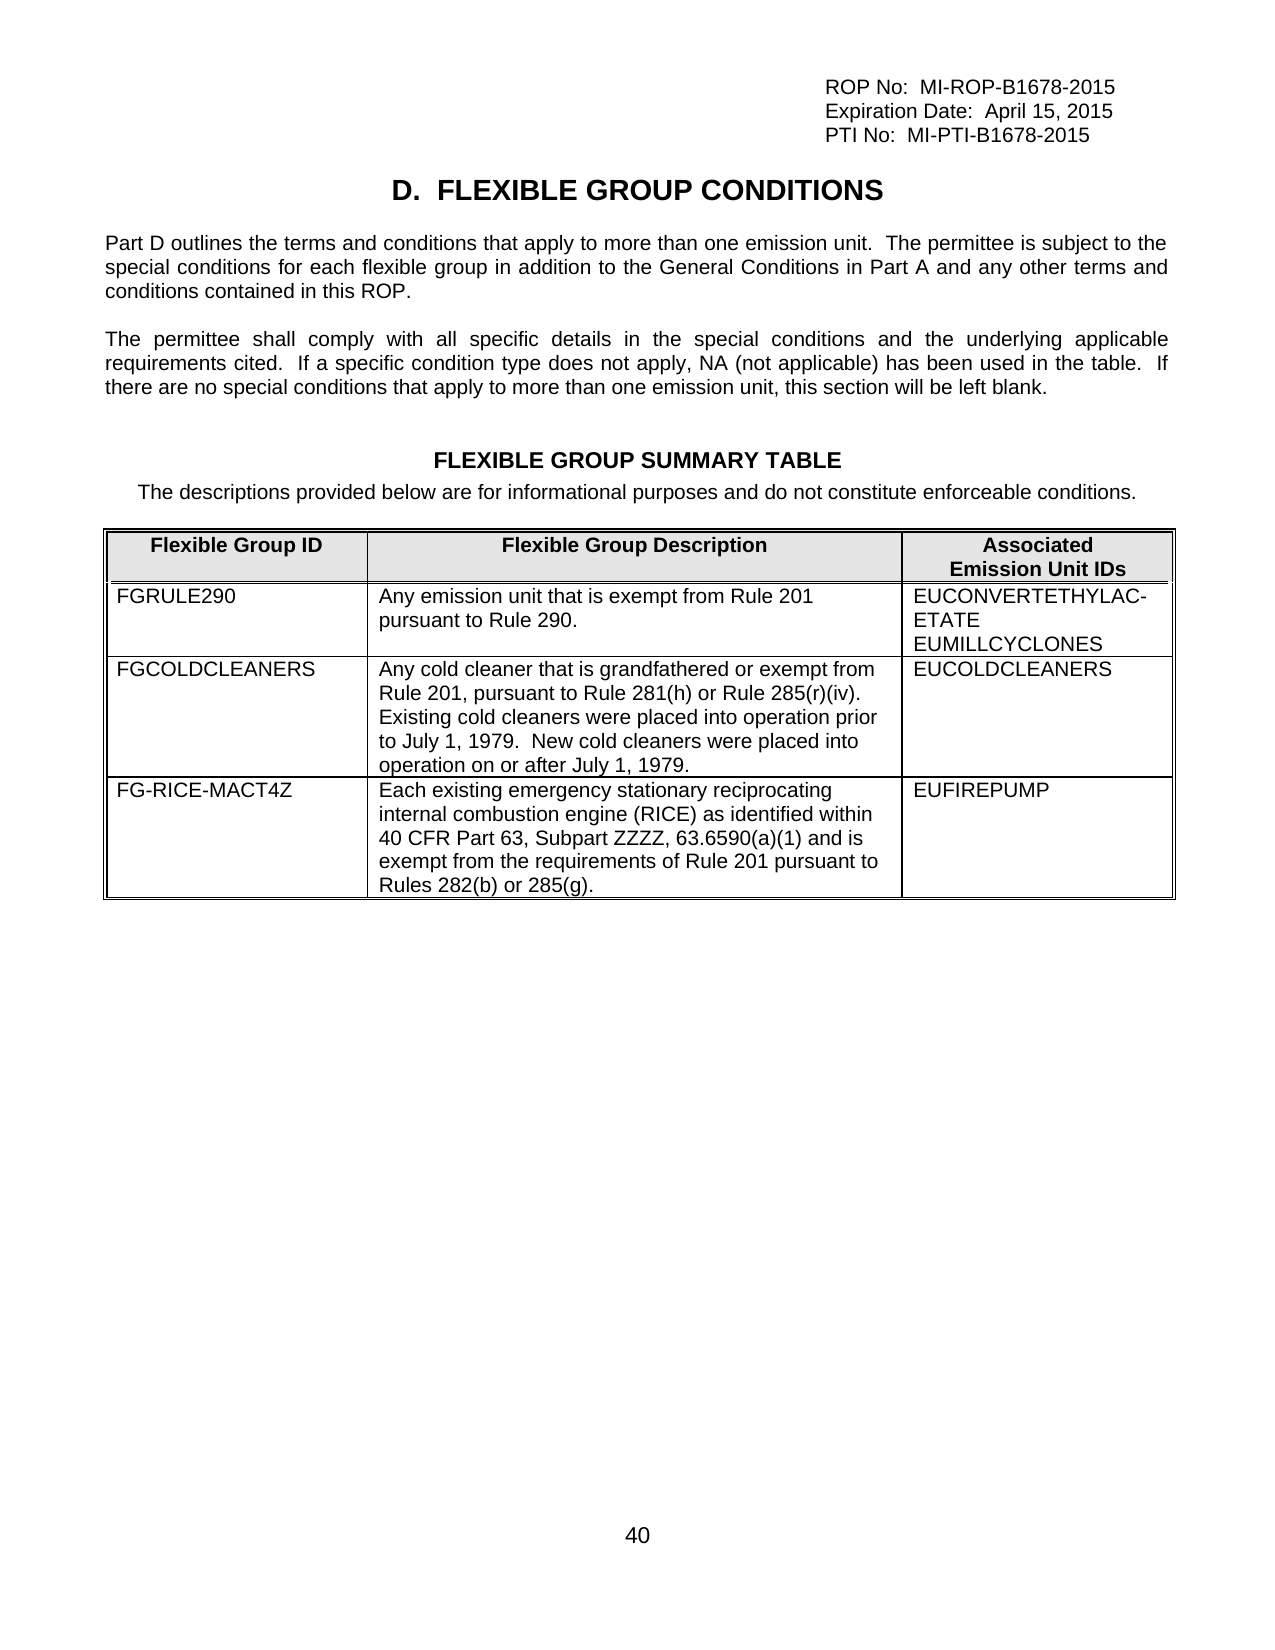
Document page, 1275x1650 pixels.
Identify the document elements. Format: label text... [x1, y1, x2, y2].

table_cell FGCOLDCLEANERS [108, 657, 367, 776]
table_cell EUCOLDCLEANERS [903, 657, 1172, 776]
table_cell Any cold cleaner that is grandfathered or exempt from Rule 201, pursuant to Rule 281(h) or Rule 285(r)(iv). Existing cold cleaners were placed into operation prior to July 1, 1979. New cold cleaners were placed into operation on or after July 1, 1979. [368, 657, 901, 776]
table_cell FGRULE290 [108, 581, 367, 656]
table_header Associated Emission Unit IDs [903, 533, 1172, 581]
text The descriptions provided below are for informational purposes and do not constitute enforceable conditions. [105, 480, 1170, 504]
subtitle D. FLEXIBLE GROUP CONDITIONS [105, 173, 1170, 207]
table_header Flexible Group ID [108, 533, 367, 581]
text Part D outlines the terms and conditions that apply to more than one emission unit. The permittee is subject to the special conditions for each flexible group in addition to the General Conditions in Part A and any other terms and conditions contained in this ROP. [105, 231, 1170, 303]
table_cell EUFIREPUMP [903, 778, 1172, 897]
table_cell FG-RICE-MACT4Z [108, 778, 367, 897]
table_header Flexible Group Description [368, 533, 901, 581]
subtitle FLEXIBLE GROUP SUMMARY TABLE [105, 447, 1170, 474]
text The permittee shall comply with all specific details in the special conditions and the underlying applicable requirements cited. If a specific condition type does not apply, NA (not applicable) has been used in the table. If there are no special conditions that apply to more than one emission unit, this section will be left blank. [105, 327, 1170, 398]
table_cell Each existing emergency stationary reciprocating internal combustion engine (RICE) as identified within 40 CFR Part 63, Subpart ZZZZ, 63.6590(a)(1) and is exempt from the requirements of Rule 201 pursuant to Rules 282(b) or 285(g). [368, 778, 901, 897]
table_cell Any emission unit that is exempt from Rule 201 pursuant to Rule 290. [368, 584, 901, 656]
table_cell EUCONVERTETHYLAC-ETATE EUMILLCYCLONES [903, 581, 1172, 656]
